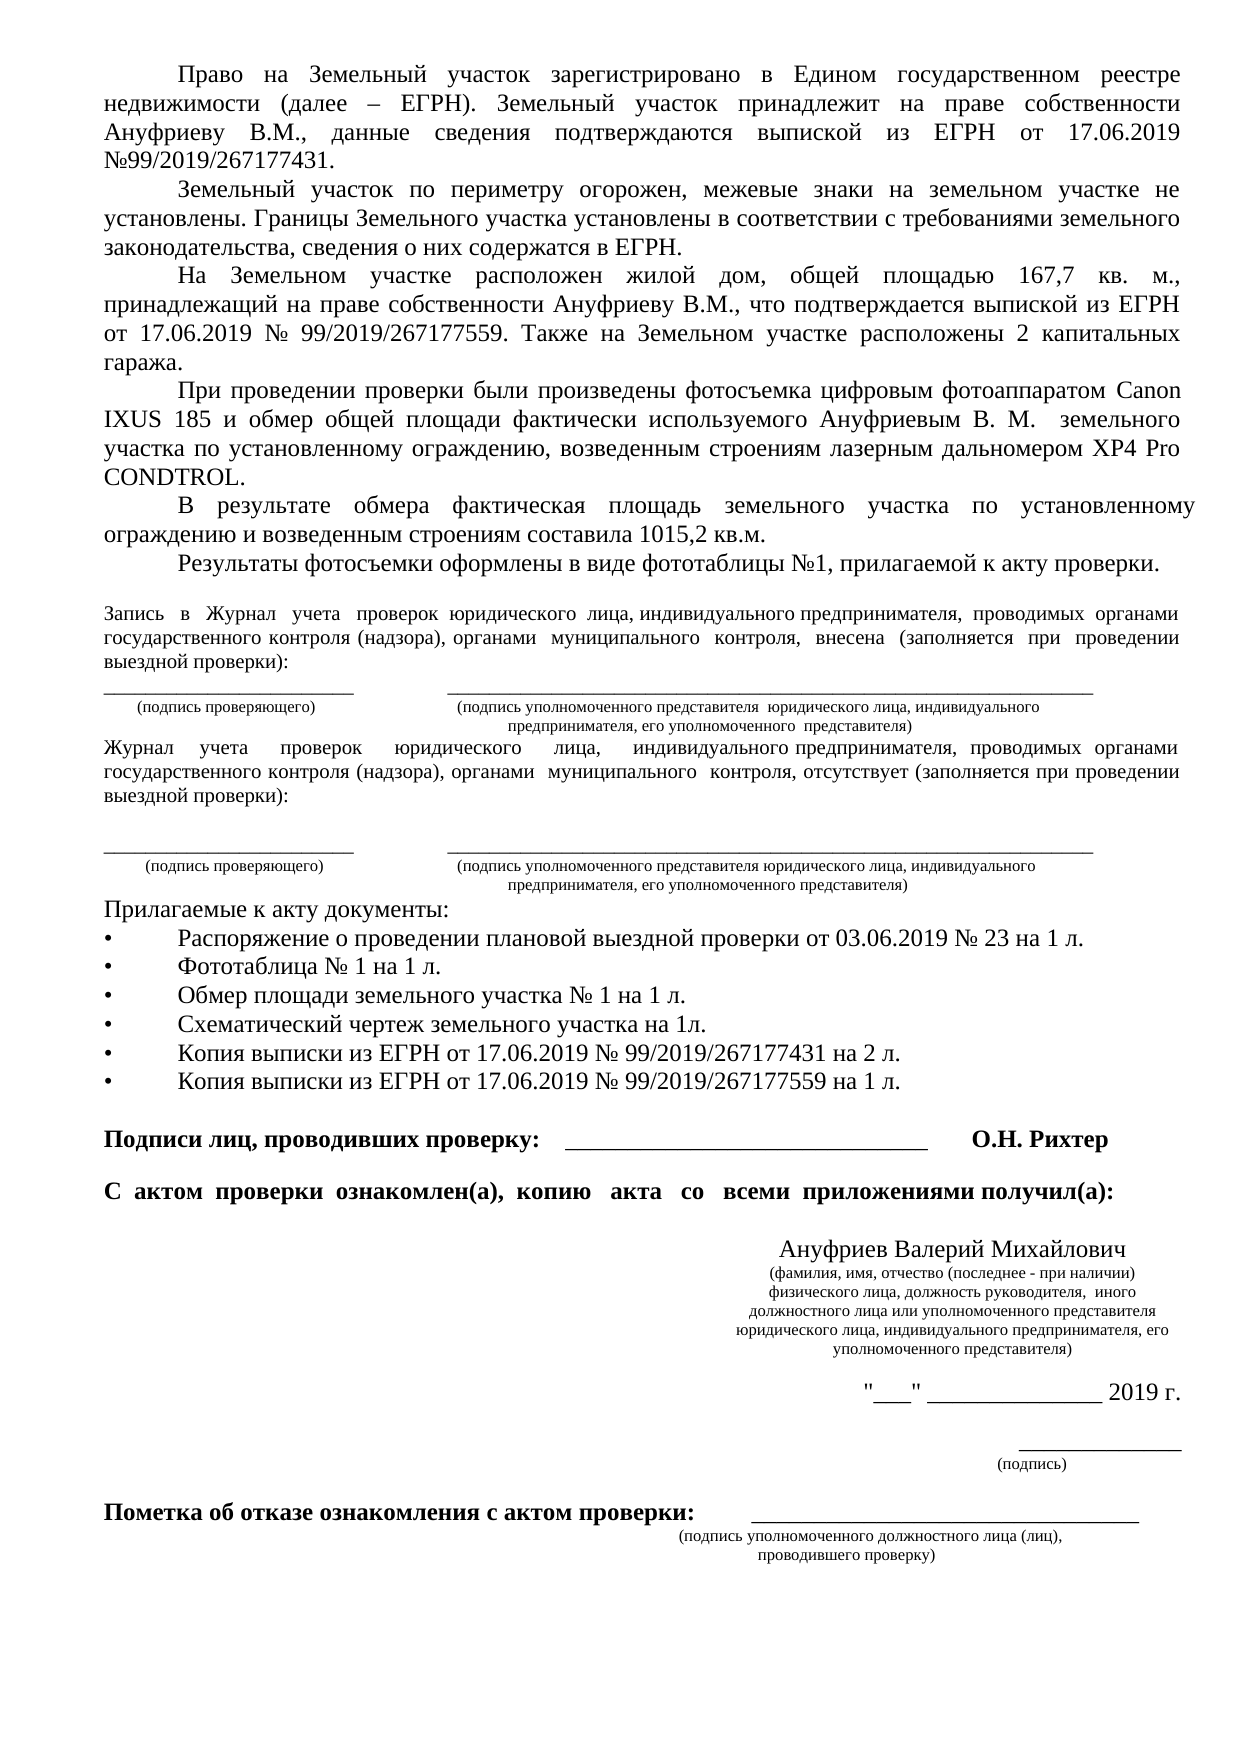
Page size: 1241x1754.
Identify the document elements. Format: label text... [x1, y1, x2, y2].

text ________________________ ______________________________________________________________ [103, 673, 1181, 697]
text Результаты фотосъемки оформлены в виде фототаблицы №1, прилагаемой к акту проверки. [103, 548, 1181, 577]
text • Копия выписки из ЕГРН от 17.06.2019 № 99/2019/267177559 на 1 л. [103, 1066, 1181, 1095]
text "___" ______________ 2019 г. [103, 1377, 1181, 1406]
text Земельный участок по периметру огорожен, межевые знаки на земельном участке не установлены. Границы Земельного участка установлены в соответствии с требованиями земельного законодательства, сведения о них содержатся в ЕГРН. [103, 174, 1181, 260]
text (подпись проверяющего) (подпись уполномоченного представителя юридического лица, индивидуального [103, 697, 1181, 716]
text предпринимателя, его уполномоченного представителя) [103, 716, 1181, 735]
text • Фототаблица № 1 на 1 л. [103, 951, 1181, 980]
text На Земельном участке расположен жилой дом, общей площадью 167,7 кв. м., принадлежащий на праве собственности Ануфриеву В.М., что подтверждается выпиской из ЕГРН от 17.06.2019 № 99/2019/267177559. Также на Земельном участке расположены 2 капитальных гаража. [103, 260, 1181, 375]
text (фамилия, имя, отчество (последнее - при наличии) физического лица, должность руководителя, иного должностного лица или уполномоченного представителя юридического лица, индивидуального предпринимателя, его уполномоченного представителя) [724, 1262, 1181, 1358]
text (подпись) [103, 1454, 1181, 1473]
text Подписи лиц, проводивших проверку: _____________________________ О.Н. Рихтер [103, 1124, 1181, 1153]
text С актом проверки ознакомлен(а), копию акта со всеми приложениями получил(а): [103, 1176, 1181, 1205]
text ________________________ ______________________________________________________________ [103, 831, 1181, 856]
text _____________ [103, 1425, 1181, 1454]
text Право на Земельный участок зарегистрировано в Едином государственном реестре недвижимости (далее – ЕГРН). Земельный участок принадлежит на праве собственности Ануфриеву В.М., данные сведения подтверждаются выпиской из ЕГРН от 17.06.2019 №99/2019/267177431. [103, 59, 1181, 174]
text предпринимателя, его уполномоченного представителя) [103, 875, 1181, 894]
text (подпись проверяющего) (подпись уполномоченного представителя юридического лица, индивидуального [103, 856, 1181, 875]
text Журнал учета проверок юридического лица, индивидуального предпринимателя, проводимых органами государственного контроля (надзора), органами муниципального контроля, отсутствует (заполняется при проведении выездной проверки): [103, 735, 1181, 807]
text (подпись уполномоченного должностного лица (лиц), [103, 1526, 1181, 1545]
text Прилагаемые к акту документы: [103, 894, 1181, 923]
text Ануфриев Валерий Михайлович [103, 1234, 1181, 1262]
text • Копия выписки из ЕГРН от 17.06.2019 № 99/2019/267177431 на 2 л. [103, 1038, 1181, 1066]
text • Обмер площади земельного участка № 1 на 1 л. [103, 980, 1181, 1009]
text В результате обмера фактическая площадь земельного участка по установленному ограждению и возведенным строениям составила 1015,2 кв.м. [103, 490, 1196, 548]
text • Схематический чертеж земельного участка на 1л. [103, 1009, 1181, 1038]
text Запись в Журнал учета проверок юридического лица, индивидуального предпринимателя, проводимых органами государственного контроля (надзора), органами муниципального контроля, внесена (заполняется при проведении выездной проверки): [103, 601, 1181, 673]
text При проведении проверки были произведены фотосъемка цифровым фотоаппаратом Canon IXUS 185 и обмер общей площади фактически используемого Ануфриевым В. М. земельного участка по установленному ограждению, возведенным строениям лазерным дальномером XP4 Pro CONDTROL. [103, 375, 1181, 490]
text • Распоряжение о проведении плановой выездной проверки от 03.06.2019 № 23 на 1 л. [103, 923, 1181, 951]
text Пометка об отказе ознакомления с актом проверки: _______________________________ [103, 1497, 1181, 1526]
text проводившего проверку) [103, 1545, 1181, 1564]
